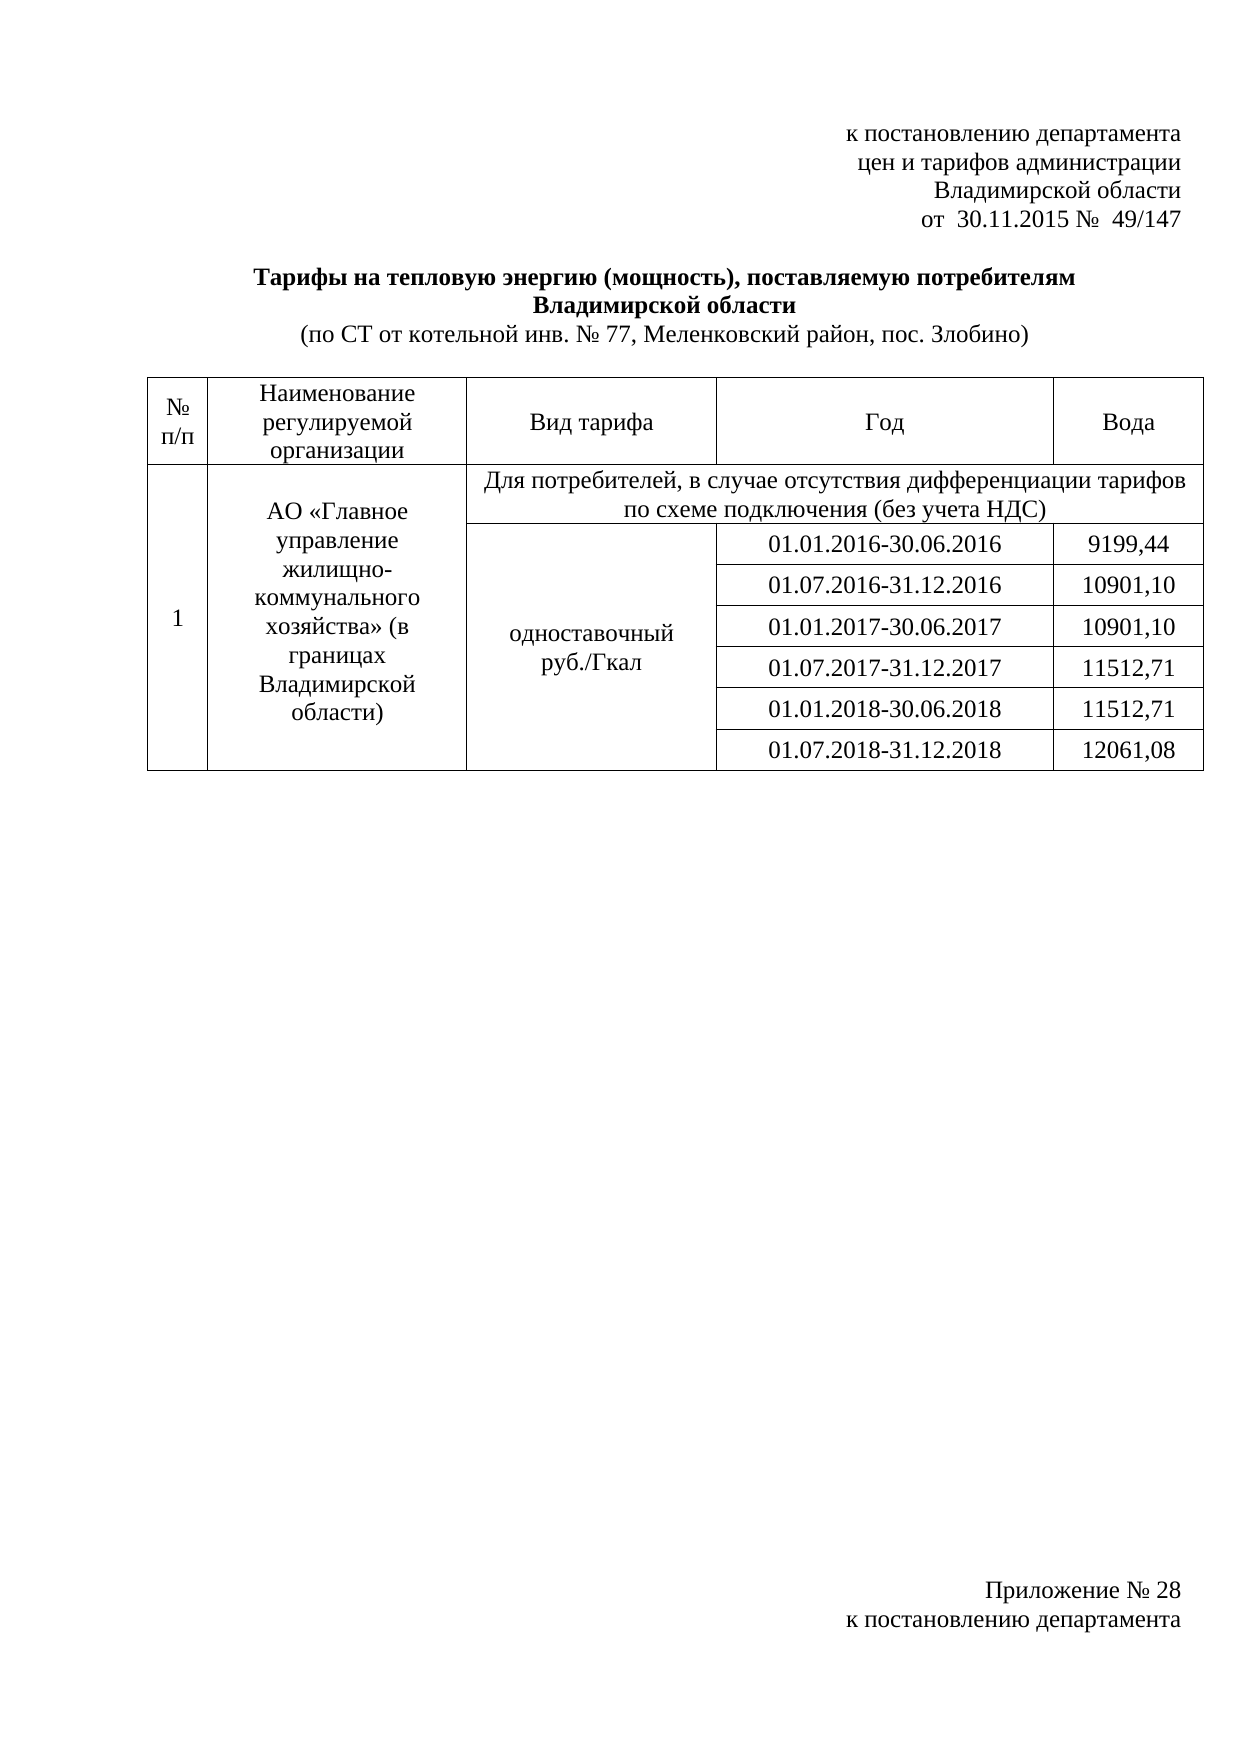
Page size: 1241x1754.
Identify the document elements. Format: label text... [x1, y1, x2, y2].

table_cell 01.07.2017-31.12.2017 [717, 647, 1053, 687]
table_cell 01.07.2018-31.12.2018 [717, 730, 1053, 769]
text (по СТ от котельной инв. № 77, Меленковский район, пос. Злобино) [148, 319, 1181, 348]
table_cell 10901,10 [1054, 606, 1203, 646]
table_cell Для потребителей, в случае отсутствия дифференциации тарифов по схеме подключения (без учета НДС) [467, 465, 1203, 523]
text Владимирской области [148, 291, 1181, 319]
table_cell 10901,10 [1054, 565, 1203, 605]
text Тарифы на тепловую энергию (мощность), поставляемую потребителям [148, 262, 1181, 291]
table_cell 01.01.2017-30.06.2017 [717, 606, 1053, 646]
table_cell 9199,44 [1054, 524, 1203, 564]
table_cell одноставочный руб./Гкал [467, 524, 716, 769]
text к постановлению департамента [148, 118, 1181, 147]
text цен и тарифов администрации [148, 147, 1181, 176]
text Приложение № 28 [148, 1576, 1181, 1604]
table_header № п/п [148, 378, 207, 464]
text Владимирской области [148, 176, 1181, 204]
table_header Вода [1054, 378, 1203, 464]
table_cell 01.01.2018-30.06.2018 [717, 688, 1053, 728]
table_cell 01.07.2016-31.12.2016 [717, 565, 1053, 605]
text к постановлению департамента [148, 1604, 1181, 1633]
table_cell 1 [148, 465, 207, 769]
table_cell 11512,71 [1054, 688, 1203, 728]
table_cell 12061,08 [1054, 730, 1203, 769]
table_header Год [717, 378, 1053, 464]
table_cell АО «Главное управление жилищно-коммунального хозяйства» (в границах Владимирской области) [208, 465, 466, 769]
table_cell 11512,71 [1054, 647, 1203, 687]
table_header Вид тарифа [467, 378, 716, 464]
text от 30.11.2015 № 49/147 [148, 204, 1181, 233]
table_header Наименование регулируемой организации [208, 378, 466, 464]
table_cell 01.01.2016-30.06.2016 [717, 524, 1053, 564]
